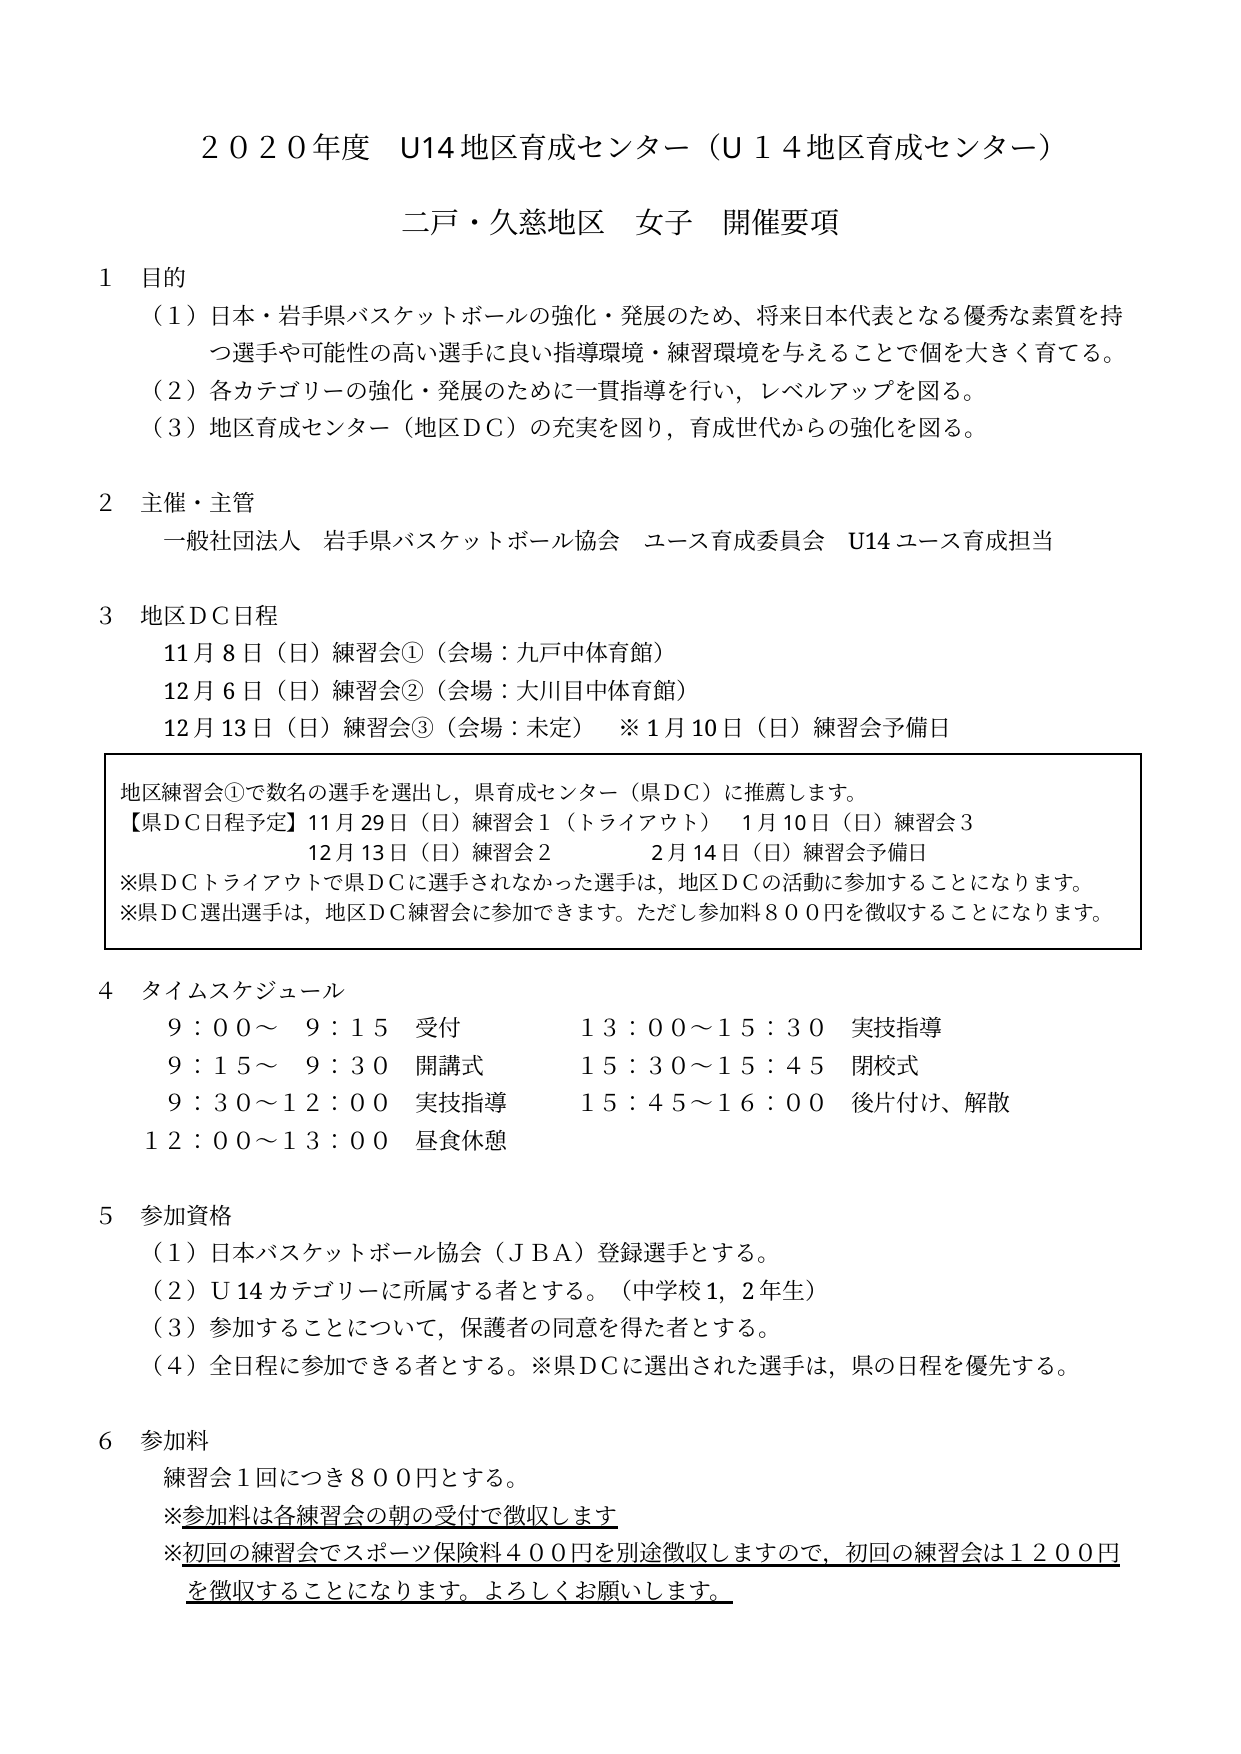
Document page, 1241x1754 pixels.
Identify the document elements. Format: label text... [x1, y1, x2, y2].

text 一般社団法人 岩手県バスケットボール協会 ユース育成委員会 U14ユース育成担当 [94, 521, 1146, 558]
text を徴収することになります。よろしくお願いします。 [94, 1571, 1146, 1608]
text ５ 参加資格 [94, 1196, 1146, 1233]
text （２）Ｕ14カテゴリーに所属する者とする。（中学校1，2年生） [94, 1271, 1146, 1308]
text （１）日本バスケットボール協会（ＪＢＡ）登録選手とする。 [94, 1233, 1146, 1271]
text ２０２０年度 U14地区育成センター（U１４地区育成センター） [94, 108, 1146, 183]
text （４）全日程に参加できる者とする。※県ＤＣに選出された選手は，県の日程を優先する。 [94, 1346, 1146, 1383]
text 11月 8 日（日）練習会①（会場：九戸中体育館） [94, 633, 1146, 671]
text １２：００～１３：００ 昼食休憩 [94, 1121, 1146, 1158]
text ９：３０～１２：００ 実技指導 １５：４５～１６：００ 後片付け、解散 [94, 1083, 1146, 1121]
text ６ 参加料 [94, 1421, 1146, 1458]
text 12月 6 日（日）練習会②（会場：大川目中体育館） [94, 671, 1146, 708]
text １ 目的 [94, 258, 1146, 296]
text （２）各カテゴリーの強化・発展のために一貫指導を行い，レベルアップを図る。 [94, 371, 1146, 408]
text （１）日本・岩手県バスケットボールの強化・発展のため、将来日本代表となる優秀な素質を持つ選手や可能性の高い選手に良い指導環境・練習環境を与えることで個を大きく育てる。 [94, 296, 1146, 371]
text ９：１５～ ９：３０ 開講式 １５：３０～１５：４５ 閉校式 [94, 1046, 1146, 1083]
text 二戸・久慈地区 女子 開催要項 [94, 183, 1146, 258]
text ※参加料は各練習会の朝の受付で徴収します [94, 1496, 1146, 1533]
text ９：００～ ９：１５ 受付 １３：００～１５：３０ 実技指導 [94, 1008, 1146, 1046]
text ４ タイムスケジュール [94, 971, 1146, 1008]
text ３ 地区ＤＣ日程 [94, 596, 1146, 633]
text ※初回の練習会でスポーツ保険料４００円を別途徴収しますので，初回の練習会は１２００円 [94, 1533, 1146, 1571]
text ２ 主催・主管 [94, 483, 1146, 521]
text 練習会１回につき８００円とする。 [94, 1458, 1146, 1496]
text 12月13日（日）練習会③（会場：未定） ※ 1月10日（日）練習会予備日 [94, 708, 1146, 746]
text （３）地区育成センター（地区ＤＣ）の充実を図り，育成世代からの強化を図る。 [94, 408, 1146, 446]
text （３）参加することについて，保護者の同意を得た者とする。 [94, 1308, 1146, 1346]
